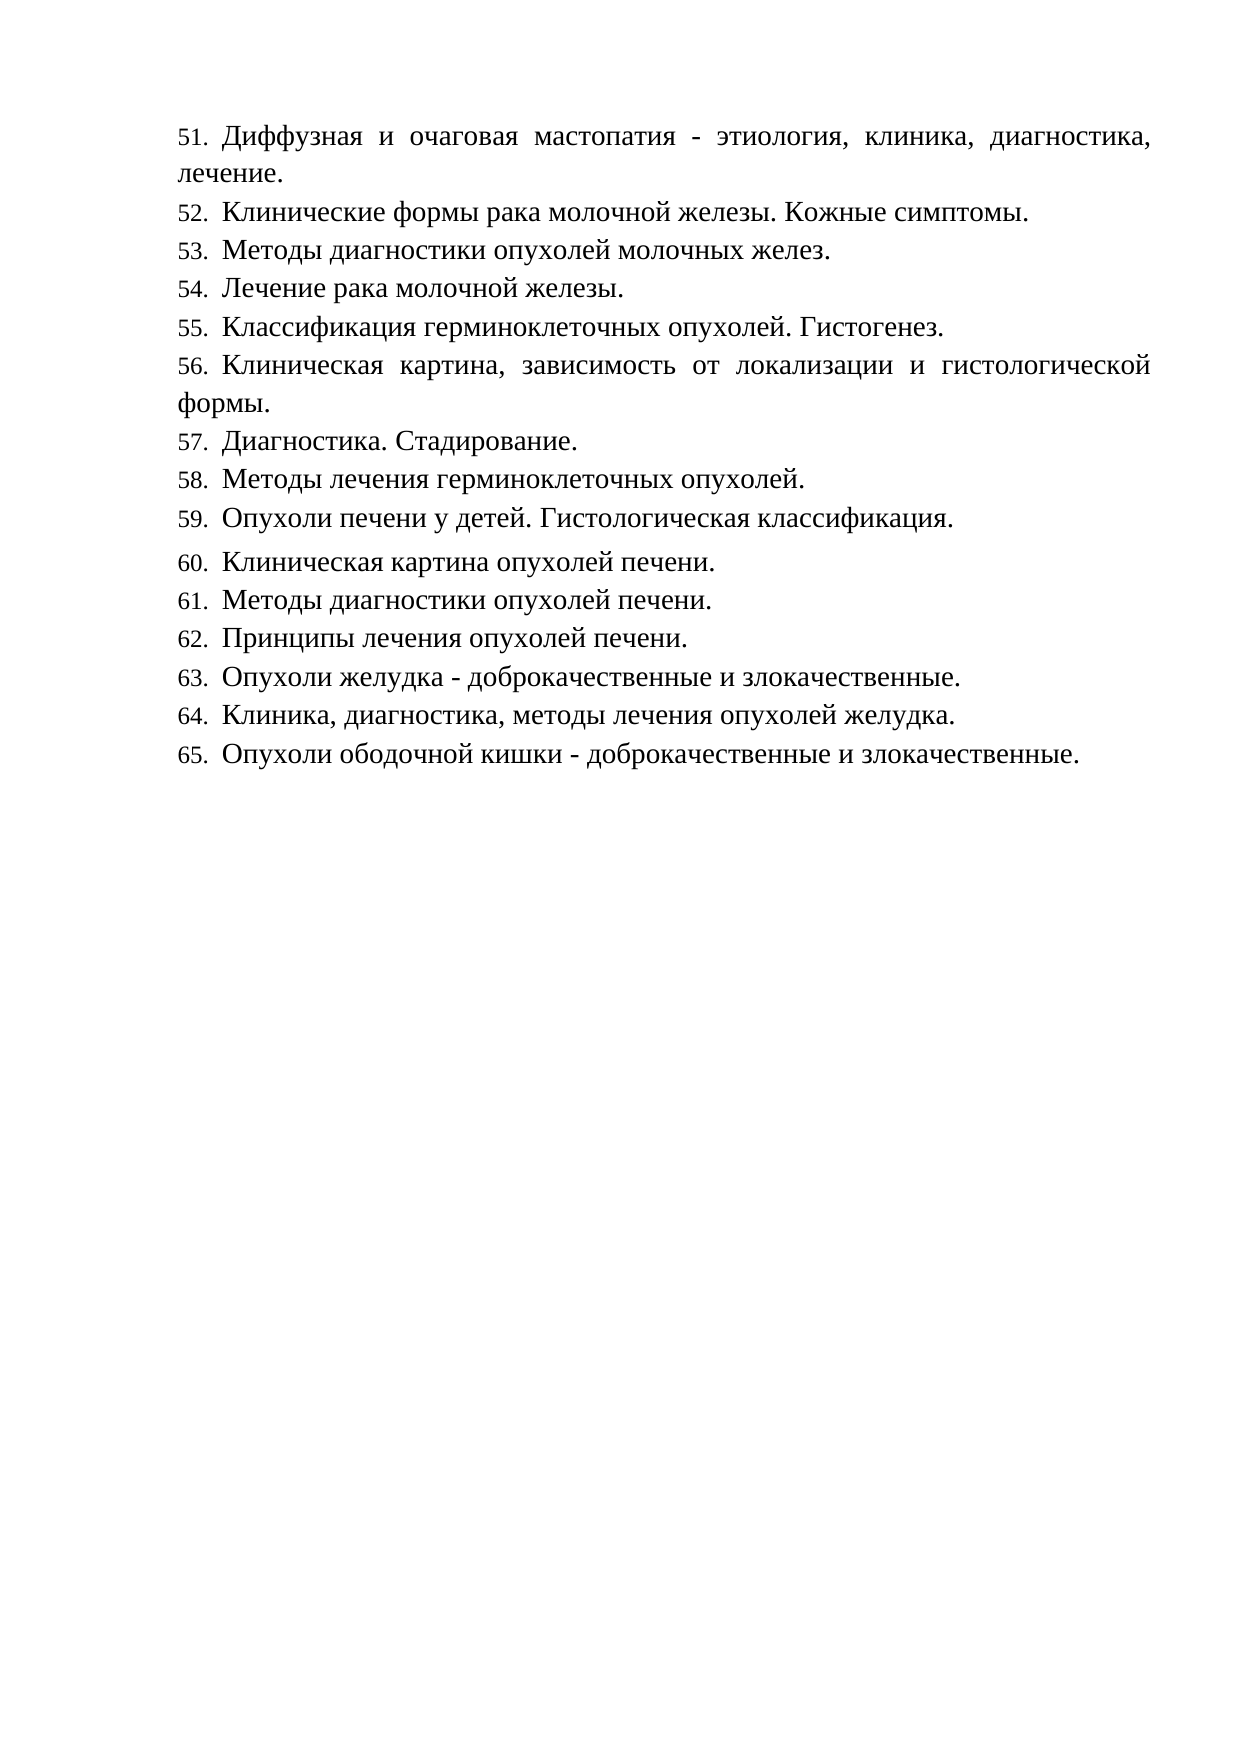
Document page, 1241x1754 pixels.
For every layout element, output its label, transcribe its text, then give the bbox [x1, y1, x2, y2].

list Клиническая картина, зависимость от локализации и гистологической формы. [177, 347, 1152, 418]
list Классификация герминоклеточных опухолей. Гистогенез. [177, 309, 1152, 343]
list Клиника, диагностика, методы лечения опухолей желудка. [177, 697, 1152, 731]
list Методы диагностики опухолей молочных желез. [177, 232, 1152, 266]
list Лечение рака молочной железы. [177, 271, 1152, 304]
list Методы лечения герминоклеточных опухолей. [177, 462, 1152, 495]
list Методы диагностики опухолей печени. [177, 582, 1152, 616]
list Опухоли печени у детей. Гистологическая классификация. [177, 500, 1152, 533]
list Клинические формы рака молочной железы. Кожные симптомы. [177, 194, 1152, 227]
list Диагностика. Стадирование. [177, 423, 1152, 457]
list Диффузная и очаговая мастопатия - этиология, клиника, диагностика, лечение. [177, 118, 1152, 189]
list Принципы лечения опухолей печени. [177, 621, 1152, 654]
list Клиническая картина опухолей печени. [177, 544, 1152, 577]
list Опухоли ободочной кишки - доброкачественные и злокачественные. [177, 736, 1152, 769]
list Опухоли желудка - доброкачественные и злокачественные. [177, 659, 1152, 693]
